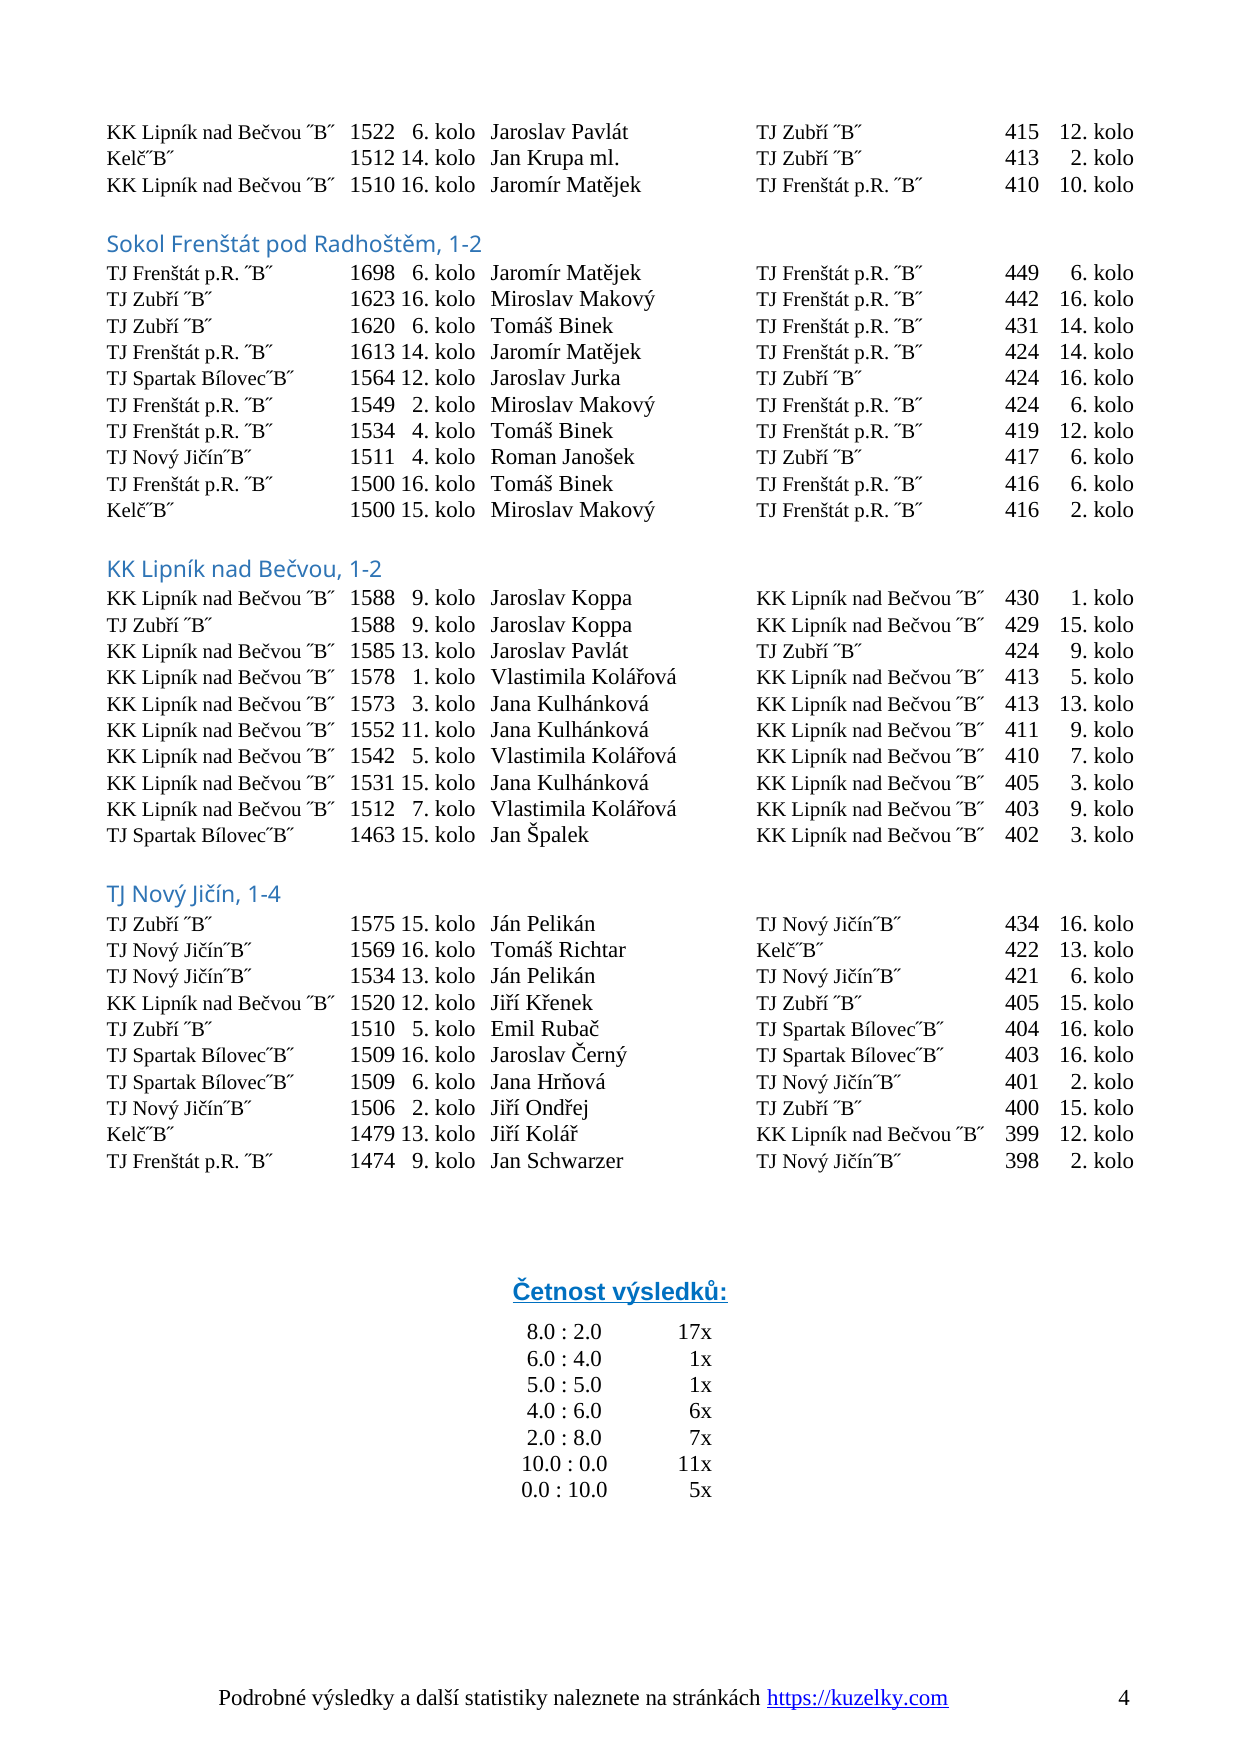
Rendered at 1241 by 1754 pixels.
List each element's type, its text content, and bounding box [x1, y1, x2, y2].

text KK Lipník nad Bečvou ˝B˝ 1531 15. kolo Jana Kulhánková KK Lipník nad Bečvou ˝B˝ 405 3. kolo [106, 769, 1134, 795]
text 4.0 : 6.0 6x [106, 1397, 1134, 1424]
subtitle TJ Nový Jičín, 1-4 [106, 878, 1134, 909]
text 10.0 : 0.0 11x [106, 1450, 1134, 1477]
text KK Lipník nad Bečvou ˝B˝ 1552 11. kolo Jana Kulhánková KK Lipník nad Bečvou ˝B˝ 411 9. kolo [106, 716, 1134, 742]
text 8.0 : 2.0 17x [106, 1318, 1134, 1345]
text KK Lipník nad Bečvou ˝B˝ 1542 5. kolo Vlastimila Kolářová KK Lipník nad Bečvou ˝B˝ 410 7. kolo [106, 742, 1134, 769]
text Četnost výsledků: [94, 1277, 1145, 1306]
text TJ Zubří ˝B˝ 1623 16. kolo Miroslav Makový TJ Frenštát p.R. ˝B˝ 442 16. kolo [106, 285, 1134, 312]
text KK Lipník nad Bečvou ˝B˝ 1520 12. kolo Jiří Křenek TJ Zubří ˝B˝ 405 15. kolo [106, 989, 1134, 1015]
text KK Lipník nad Bečvou ˝B˝ 1510 16. kolo Jaromír Matějek TJ Frenštát p.R. ˝B˝ 410 10. kolo [106, 171, 1134, 197]
text TJ Spartak Bílovec˝B˝ 1564 12. kolo Jaroslav Jurka TJ Zubří ˝B˝ 424 16. kolo [106, 364, 1134, 391]
text KK Lipník nad Bečvou ˝B˝ 1512 7. kolo Vlastimila Kolářová KK Lipník nad Bečvou ˝B˝ 403 9. kolo [106, 795, 1134, 821]
subtitle KK Lipník nad Bečvou, 1-2 [106, 553, 1134, 584]
text TJ Spartak Bílovec˝B˝ 1509 6. kolo Jana Hrňová TJ Nový Jičín˝B˝ 401 2. kolo [106, 1068, 1134, 1094]
text TJ Spartak Bílovec˝B˝ 1463 15. kolo Jan Špalek KK Lipník nad Bečvou ˝B˝ 402 3. kolo [106, 821, 1134, 848]
text TJ Zubří ˝B˝ 1588 9. kolo Jaroslav Koppa KK Lipník nad Bečvou ˝B˝ 429 15. kolo [106, 611, 1134, 637]
text KK Lipník nad Bečvou ˝B˝ 1522 6. kolo Jaroslav Pavlát TJ Zubří ˝B˝ 415 12. kolo [106, 118, 1134, 144]
subtitle Sokol Frenštát pod Radhoštěm, 1-2 [106, 228, 1134, 259]
text Kelč˝B˝ 1512 14. kolo Jan Krupa ml. TJ Zubří ˝B˝ 413 2. kolo [106, 144, 1134, 171]
text 0.0 : 10.0 5x [106, 1477, 1134, 1503]
text TJ Frenštát p.R. ˝B˝ 1613 14. kolo Jaromír Matějek TJ Frenštát p.R. ˝B˝ 424 14. kolo [106, 338, 1134, 364]
text TJ Frenštát p.R. ˝B˝ 1474 9. kolo Jan Schwarzer TJ Nový Jičín˝B˝ 398 2. kolo [106, 1147, 1134, 1173]
text TJ Nový Jičín˝B˝ 1534 13. kolo Ján Pelikán TJ Nový Jičín˝B˝ 421 6. kolo [106, 962, 1134, 989]
text TJ Nový Jičín˝B˝ 1569 16. kolo Tomáš Richtar Kelč˝B˝ 422 13. kolo [106, 936, 1134, 962]
text TJ Zubří ˝B˝ 1510 5. kolo Emil Rubač TJ Spartak Bílovec˝B˝ 404 16. kolo [106, 1015, 1134, 1041]
text TJ Zubří ˝B˝ 1575 15. kolo Ján Pelikán TJ Nový Jičín˝B˝ 434 16. kolo [106, 909, 1134, 936]
text TJ Frenštát p.R. ˝B˝ 1534 4. kolo Tomáš Binek TJ Frenštát p.R. ˝B˝ 419 12. kolo [106, 417, 1134, 443]
text 5.0 : 5.0 1x [106, 1371, 1134, 1397]
text 6.0 : 4.0 1x [106, 1345, 1134, 1371]
text KK Lipník nad Bečvou ˝B˝ 1573 3. kolo Jana Kulhánková KK Lipník nad Bečvou ˝B˝ 413 13. kolo [106, 690, 1134, 716]
text TJ Spartak Bílovec˝B˝ 1509 16. kolo Jaroslav Černý TJ Spartak Bílovec˝B˝ 403 16. kolo [106, 1041, 1134, 1068]
text Kelč˝B˝ 1500 15. kolo Miroslav Makový TJ Frenštát p.R. ˝B˝ 416 2. kolo [106, 496, 1134, 522]
text 2.0 : 8.0 7x [106, 1424, 1134, 1450]
text TJ Frenštát p.R. ˝B˝ 1500 16. kolo Tomáš Binek TJ Frenštát p.R. ˝B˝ 416 6. kolo [106, 470, 1134, 496]
text TJ Frenštát p.R. ˝B˝ 1549 2. kolo Miroslav Makový TJ Frenštát p.R. ˝B˝ 424 6. kolo [106, 391, 1134, 417]
text TJ Nový Jičín˝B˝ 1511 4. kolo Roman Janošek TJ Zubří ˝B˝ 417 6. kolo [106, 443, 1134, 470]
text KK Lipník nad Bečvou ˝B˝ 1585 13. kolo Jaroslav Pavlát TJ Zubří ˝B˝ 424 9. kolo [106, 637, 1134, 663]
text TJ Nový Jičín˝B˝ 1506 2. kolo Jiří Ondřej TJ Zubří ˝B˝ 400 15. kolo [106, 1094, 1134, 1120]
text TJ Frenštát p.R. ˝B˝ 1698 6. kolo Jaromír Matějek TJ Frenštát p.R. ˝B˝ 449 6. kolo [106, 259, 1134, 285]
text TJ Zubří ˝B˝ 1620 6. kolo Tomáš Binek TJ Frenštát p.R. ˝B˝ 431 14. kolo [106, 312, 1134, 338]
text KK Lipník nad Bečvou ˝B˝ 1588 9. kolo Jaroslav Koppa KK Lipník nad Bečvou ˝B˝ 430 1. kolo [106, 584, 1134, 611]
text Kelč˝B˝ 1479 13. kolo Jiří Kolář KK Lipník nad Bečvou ˝B˝ 399 12. kolo [106, 1120, 1134, 1147]
text KK Lipník nad Bečvou ˝B˝ 1578 1. kolo Vlastimila Kolářová KK Lipník nad Bečvou ˝B˝ 413 5. kolo [106, 663, 1134, 690]
